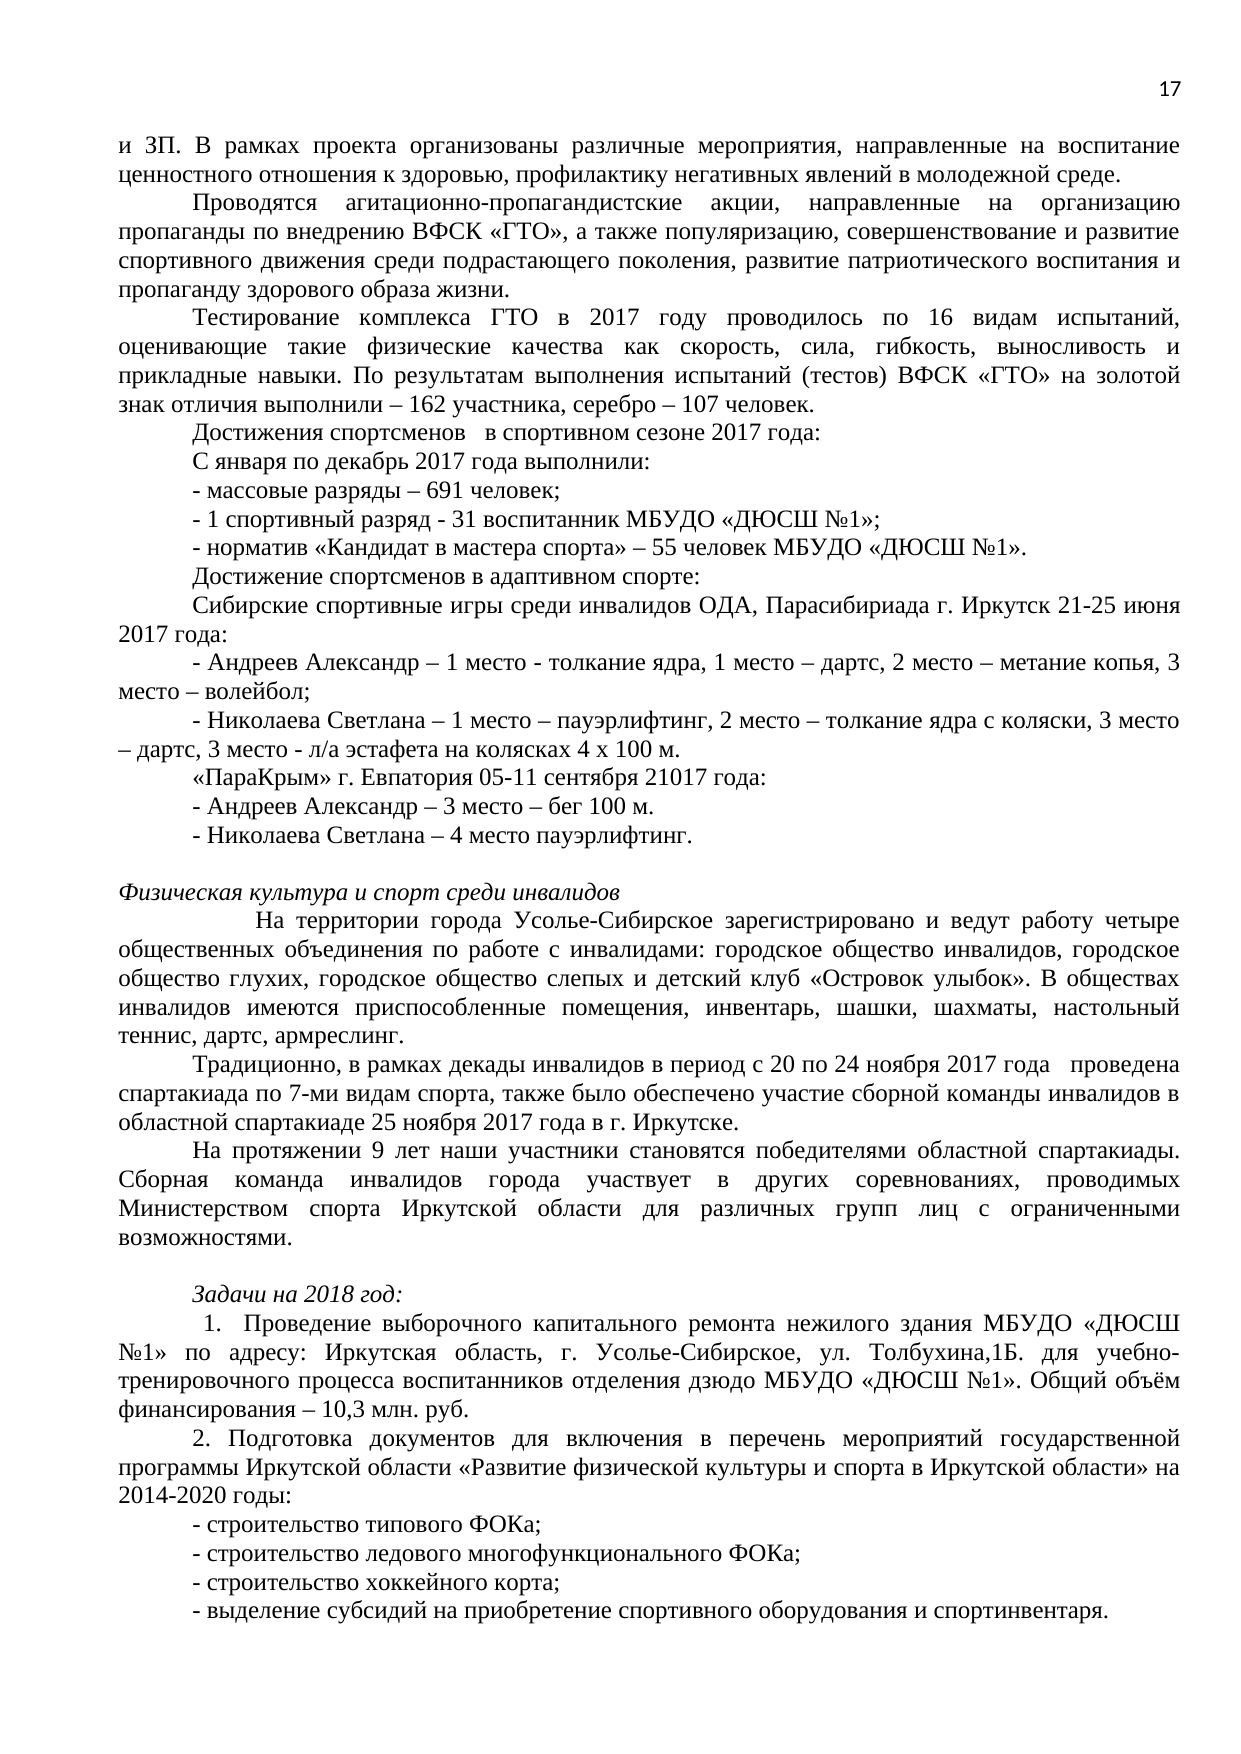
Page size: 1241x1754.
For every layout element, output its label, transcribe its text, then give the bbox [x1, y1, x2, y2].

text Традиционно, в рамках декады инвалидов в период с 20 по 24 ноября 2017 года проведена спартакиада по 7-ми видам спорта, также было обеспечено участие сборной команды инвалидов в областной спартакиаде 25 ноября 2017 года в г. Иркутске. [118, 1049, 1181, 1135]
text На территории города Усолье-Сибирское зарегистрировано и ведут работу четыре общественных объединения по работе с инвалидами: городское общество инвалидов, городское общество глухих, городское общество слепых и детский клуб «Островок улыбок». В обществах инвалидов имеются приспособленные помещения, инвентарь, шашки, шахматы, настольный теннис, дартс, армреслинг. [118, 905, 1181, 1049]
text Достижения спортсменов в спортивном сезоне 2017 года: [118, 417, 1181, 446]
text Тестирование комплекса ГТО в 2017 году проводилось по 16 видам испытаний, оценивающие такие физические качества как скорость, сила, гибкость, выносливость и прикладные навыки. По результатам выполнения испытаний (тестов) ВФСК «ГТО» на золотой знак отличия выполнили – 162 участника, серебро – 107 человек. [118, 302, 1181, 417]
text - 1 спортивный разряд - 31 воспитанник МБУДО «ДЮСШ №1»; [118, 504, 1181, 532]
text Задачи на 2018 год: [118, 1279, 1181, 1308]
text С января по декабрь 2017 года выполнили: [118, 446, 1181, 475]
text - Андреев Александр – 3 место – бег 100 м. [118, 791, 1181, 820]
text - Николаева Светлана – 4 место пауэрлифтинг. [118, 820, 1181, 849]
text 2. Подготовка документов для включения в перечень мероприятий государственной программы Иркутской области «Развитие физической культуры и спорта в Иркутской области» на 2014-2020 годы: [118, 1423, 1181, 1509]
text Физическая культура и спорт среди инвалидов [118, 877, 1181, 905]
text - Николаева Светлана – 1 место – пауэрлифтинг, 2 место – толкание ядра с коляски, 3 место – дартс, 3 место - л/а эстафета на колясках 4 х 100 м. [118, 705, 1181, 762]
text - строительство хоккейного корта; [118, 1567, 1181, 1595]
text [118, 130, 1181, 187]
text - Андреев Александр – 1 место - толкание ядра, 1 место – дартс, 2 место – метание копья, 3 место – волейбол; [118, 647, 1181, 705]
text На протяжении 9 лет наши участники становятся победителями областной спартакиады. Сборная команда инвалидов города участвует в других соревнованиях, проводимых Министерством спорта Иркутской области для различных групп лиц с ограниченными возможностями. [118, 1135, 1181, 1250]
text - строительство типового ФОКа; [118, 1509, 1181, 1538]
text Сибирские спортивные игры среди инвалидов ОДА, Парасибириада г. Иркутск 21-25 июня 2017 года: [118, 590, 1181, 647]
text Достижение спортсменов в адаптивном спорте: [118, 561, 1181, 590]
text Проводятся агитационно-пропагандистские акции, направленные на организацию пропаганды по внедрению ВФСК «ГТО», а также популяризацию, совершенствование и развитие спортивного движения среди подрастающего поколения, развитие патриотического воспитания и пропаганду здорового образа жизни. [118, 187, 1181, 302]
text - норматив «Кандидат в мастера спорта» – 55 человек МБУДО «ДЮСШ №1». [118, 532, 1181, 561]
text - выделение субсидий на приобретение спортивного оборудования и спортинвентаря. [118, 1595, 1181, 1624]
text 1. Проведение выборочного капитального ремонта нежилого здания МБУДО «ДЮСШ №1» по адресу: Иркутская область, г. Усолье-Сибирское, ул. Толбухина,1Б. для учебно-тренировочного процесса воспитанников отделения дзюдо МБУДО «ДЮСШ №1». Общий объём финансирования – 10,3 млн. руб. [118, 1308, 1181, 1423]
text - массовые разряды – 691 человек; [118, 475, 1181, 504]
text «ПараКрым» г. Евпатория 05-11 сентября 21017 года: [118, 762, 1181, 791]
text - строительство ледового многофункционального ФОКа; [118, 1538, 1181, 1567]
